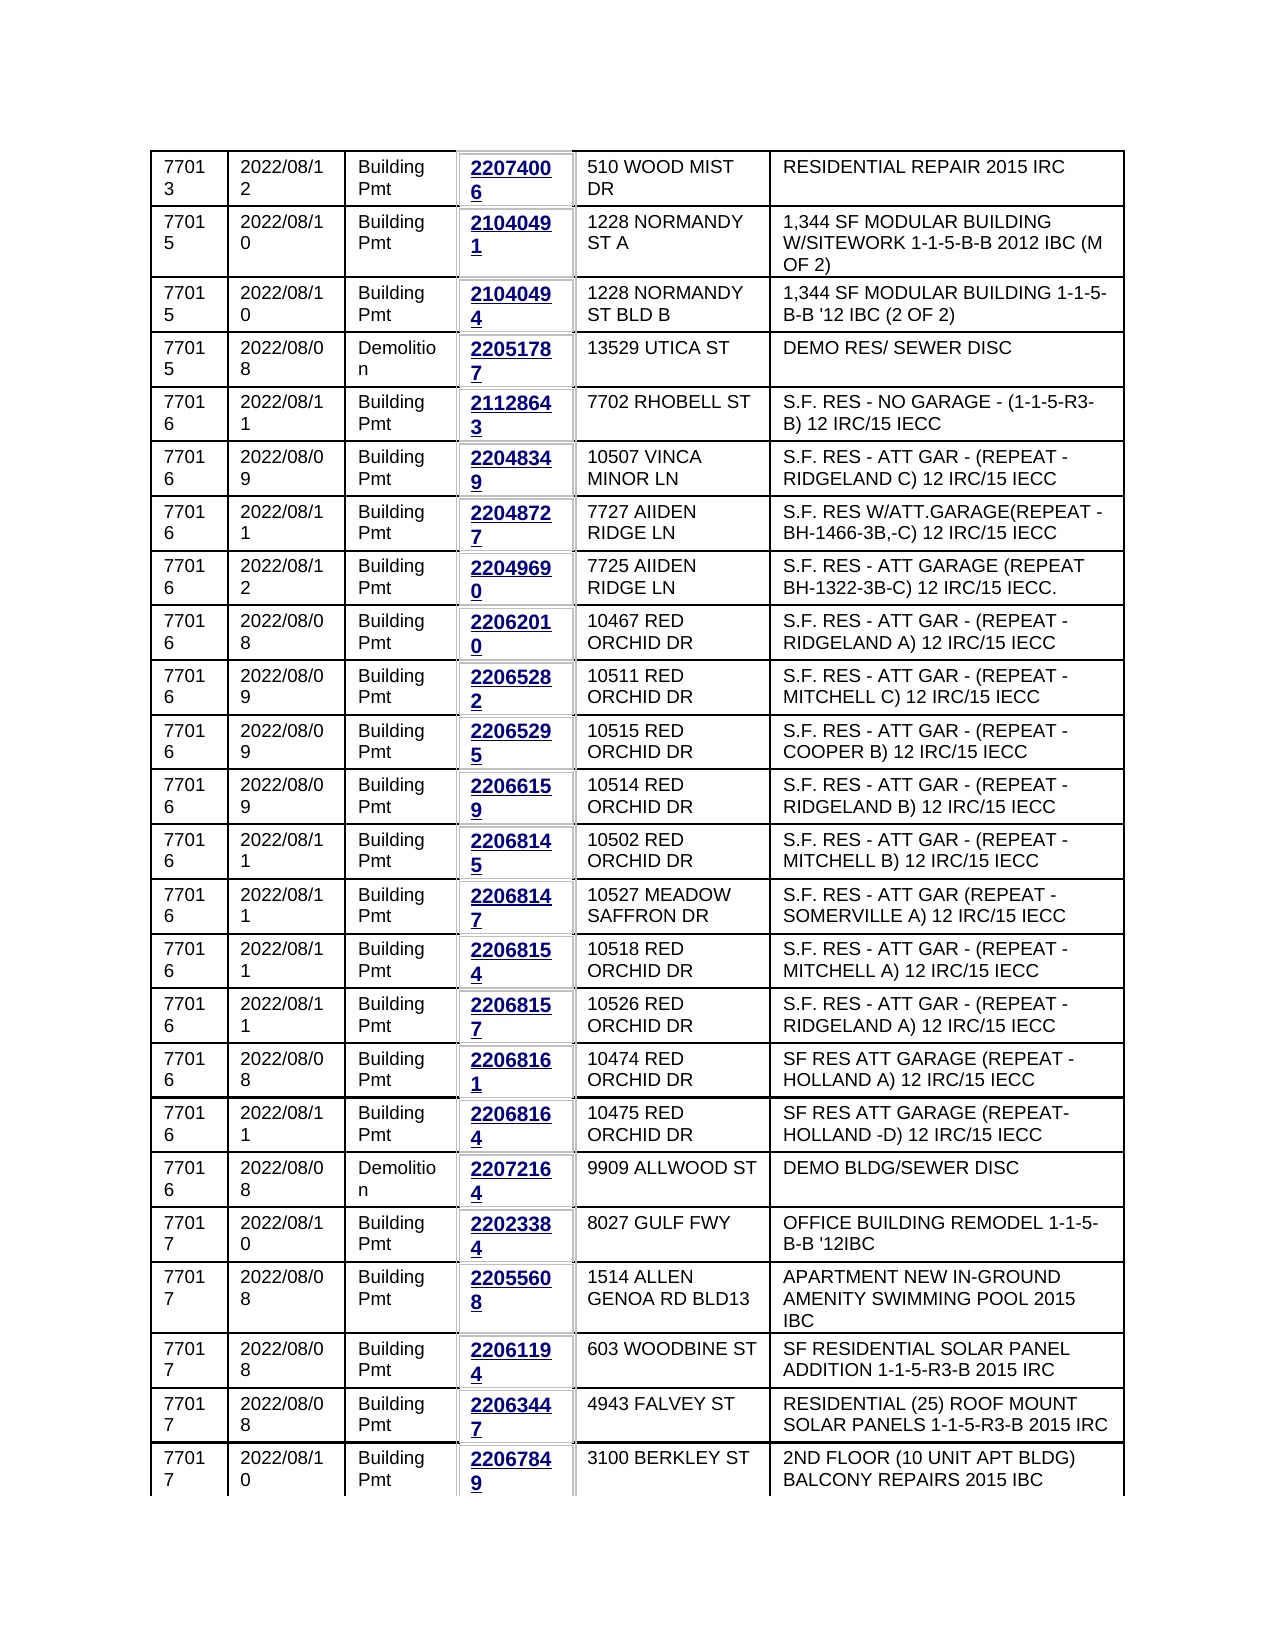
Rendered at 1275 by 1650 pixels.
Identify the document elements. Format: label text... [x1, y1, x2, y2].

table_cell 10515 RED ORCHID DR [577, 716, 769, 768]
table_cell APARTMENT NEW IN-GROUND AMENITY SWIMMING POOL 2015 IBC [771, 1263, 1123, 1332]
table_cell 77016 [152, 497, 227, 549]
table_cell 2022/08/11 [229, 880, 344, 932]
table_cell 22074006 [460, 155, 572, 205]
table_cell S.F. RES - ATT GAR (REPEAT - SOMERVILLE A) 12 IRC/15 IECC [771, 880, 1123, 932]
table_cell 22068145 [460, 828, 572, 878]
table_cell 2022/08/08 [229, 1334, 344, 1387]
table_cell 77016 [152, 661, 227, 714]
table_cell 510 WOOD MIST DR [577, 152, 769, 205]
table_cell Building Pmt [346, 207, 456, 276]
table_cell 10514 RED ORCHID DR [577, 770, 769, 823]
table_cell 1228 NORMANDY ST A [577, 207, 769, 276]
table_cell SF RES ATT GARAGE (REPEAT - HOLLAND A) 12 IRC/15 IECC [771, 1044, 1123, 1096]
table_cell 77016 [152, 1153, 227, 1206]
table_cell 77016 [152, 880, 227, 932]
table_cell 7725 AIIDEN RIDGE LN [577, 552, 769, 604]
table_cell 13529 UTICA ST [577, 333, 769, 386]
table_cell 9909 ALLWOOD ST [577, 1153, 769, 1206]
table_cell 2022/08/08 [229, 1153, 344, 1206]
table_cell 4943 FALVEY ST [577, 1389, 769, 1441]
table_cell S.F. RES - ATT GAR - (REPEAT - MITCHELL B) 12 IRC/15 IECC [771, 825, 1123, 878]
table_cell 8027 GULF FWY [577, 1208, 769, 1261]
table_cell 77016 [152, 552, 227, 604]
table_cell 22049690 [460, 554, 572, 604]
table_cell 7727 AIIDEN RIDGE LN [577, 497, 769, 549]
table_cell S.F. RES - ATT GARAGE (REPEAT BH-1322-3B-C) 12 IRC/15 IECC. [771, 552, 1123, 604]
table_cell 22066159 [460, 773, 572, 823]
table_cell 2022/08/09 [229, 770, 344, 823]
table_cell 77016 [152, 388, 227, 440]
table_cell S.F. RES - ATT GAR - (REPEAT - RIDGELAND C) 12 IRC/15 IECC [771, 442, 1123, 495]
table_cell 2022/08/08 [229, 1263, 344, 1332]
table_cell Building Pmt [346, 661, 456, 714]
table_cell Building Pmt [346, 1389, 456, 1441]
table_cell S.F. RES - NO GARAGE - (1-1-5-R3-B) 12 IRC/15 IECC [771, 388, 1123, 440]
table_cell Building Pmt [346, 1208, 456, 1261]
table_cell 10475 RED ORCHID DR [577, 1099, 769, 1151]
table_cell 10467 RED ORCHID DR [577, 606, 769, 659]
table_cell 2022/08/08 [229, 1389, 344, 1441]
table_cell 22067849 [460, 1446, 572, 1496]
table_cell 22063447 [460, 1391, 572, 1441]
table_cell RESIDENTIAL REPAIR 2015 IRC [771, 152, 1123, 205]
table_cell 2022/08/08 [229, 333, 344, 386]
table_cell 22062010 [460, 609, 572, 659]
table_cell 10507 VINCA MINOR LN [577, 442, 769, 495]
table_cell Building Pmt [346, 1099, 456, 1151]
table_cell 2022/08/10 [229, 1444, 344, 1496]
table_cell 77017 [152, 1389, 227, 1441]
table_cell Building Pmt [346, 1334, 456, 1387]
table_cell 1,344 SF MODULAR BUILDING W/SITEWORK 1-1-5-B-B 2012 IBC (M OF 2) [771, 207, 1123, 276]
table_cell 77015 [152, 207, 227, 276]
table_cell 77015 [152, 278, 227, 331]
table_cell SF RESIDENTIAL SOLAR PANEL ADDITION 1-1-5-R3-B 2015 IRC [771, 1334, 1123, 1387]
table_cell 2022/08/12 [229, 552, 344, 604]
table_cell 22023384 [460, 1211, 572, 1261]
table_cell Building Pmt [346, 388, 456, 440]
table_cell 77017 [152, 1208, 227, 1261]
table_cell OFFICE BUILDING REMODEL 1-1-5-B-B '12IBC [771, 1208, 1123, 1261]
table_cell 2022/08/08 [229, 1044, 344, 1096]
table_cell 77016 [152, 989, 227, 1042]
table_cell 21128643 [460, 390, 572, 440]
table_cell 22048727 [460, 500, 572, 549]
table_cell 3100 BERKLEY ST [577, 1444, 769, 1496]
table_cell 10526 RED ORCHID DR [577, 989, 769, 1042]
table_cell 22068154 [460, 937, 572, 987]
table_cell 2ND FLOOR (10 UNIT APT BLDG) BALCONY REPAIRS 2015 IBC [771, 1444, 1123, 1496]
table_cell 22068157 [460, 992, 572, 1042]
table_cell 22068147 [460, 882, 572, 932]
table_cell 10502 RED ORCHID DR [577, 825, 769, 878]
table_cell 2022/08/12 [229, 152, 344, 205]
table_cell 22061194 [460, 1337, 572, 1387]
table_cell 10511 RED ORCHID DR [577, 661, 769, 714]
table_cell 2022/08/11 [229, 989, 344, 1042]
table_cell Building Pmt [346, 716, 456, 768]
table_cell Building Pmt [346, 152, 456, 205]
table_cell 77016 [152, 442, 227, 495]
table_cell 2022/08/08 [229, 606, 344, 659]
table_cell Building Pmt [346, 1444, 456, 1496]
table_cell 10518 RED ORCHID DR [577, 935, 769, 987]
table_cell 77017 [152, 1334, 227, 1387]
table_cell 77015 [152, 333, 227, 386]
table_cell S.F. RES - ATT GAR - (REPEAT - MITCHELL A) 12 IRC/15 IECC [771, 935, 1123, 987]
table_cell 2022/08/10 [229, 1208, 344, 1261]
table_cell 2022/08/09 [229, 661, 344, 714]
table_cell Building Pmt [346, 989, 456, 1042]
table_cell 77016 [152, 770, 227, 823]
table_cell Building Pmt [346, 606, 456, 659]
table_cell Building Pmt [346, 880, 456, 932]
table_cell Building Pmt [346, 497, 456, 549]
table_cell 1514 ALLEN GENOA RD BLD13 [577, 1263, 769, 1332]
table_cell 77017 [152, 1263, 227, 1332]
table_cell 77017 [152, 1444, 227, 1496]
table_cell S.F. RES - ATT GAR - (REPEAT - RIDGELAND B) 12 IRC/15 IECC [771, 770, 1123, 823]
table_cell 77016 [152, 1044, 227, 1096]
table_cell 22065295 [460, 718, 572, 768]
table_cell 77016 [152, 825, 227, 878]
table_cell 22048349 [460, 445, 572, 495]
table_cell 2022/08/09 [229, 442, 344, 495]
table_cell Building Pmt [346, 770, 456, 823]
table_cell 77016 [152, 935, 227, 987]
table_cell Building Pmt [346, 1044, 456, 1096]
table_cell DEMO RES/ SEWER DISC [771, 333, 1123, 386]
table_cell SF RES ATT GARAGE (REPEAT- HOLLAND -D) 12 IRC/15 IECC [771, 1099, 1123, 1151]
table_cell 2022/08/09 [229, 716, 344, 768]
table_cell 2022/08/11 [229, 935, 344, 987]
table_cell 22065282 [460, 664, 572, 714]
table_cell S.F. RES - ATT GAR - (REPEAT - MITCHELL C) 12 IRC/15 IECC [771, 661, 1123, 714]
table_cell Building Pmt [346, 825, 456, 878]
table_cell 21040494 [460, 281, 572, 331]
table_cell DEMO BLDG/SEWER DISC [771, 1153, 1123, 1206]
table_cell 22051787 [460, 336, 572, 386]
table_cell 2022/08/10 [229, 278, 344, 331]
table_cell 2022/08/11 [229, 825, 344, 878]
table_cell S.F. RES - ATT GAR - (REPEAT - RIDGELAND A) 12 IRC/15 IECC [771, 989, 1123, 1042]
table_cell 603 WOODBINE ST [577, 1334, 769, 1387]
table_cell Building Pmt [346, 935, 456, 987]
table_cell 77016 [152, 606, 227, 659]
table_cell 2022/08/11 [229, 1099, 344, 1151]
table_cell Demolition [346, 1153, 456, 1206]
table_cell Demolition [346, 333, 456, 386]
table_cell 10527 MEADOW SAFFRON DR [577, 880, 769, 932]
table_cell 2022/08/11 [229, 388, 344, 440]
table_cell Building Pmt [346, 278, 456, 331]
table_cell 7702 RHOBELL ST [577, 388, 769, 440]
table_cell 10474 RED ORCHID DR [577, 1044, 769, 1096]
table_cell 2022/08/11 [229, 497, 344, 549]
table_cell 22068161 [460, 1047, 572, 1096]
table_cell 77013 [152, 152, 227, 205]
table_cell RESIDENTIAL (25) ROOF MOUNT SOLAR PANELS 1-1-5-R3-B 2015 IRC [771, 1389, 1123, 1441]
table_cell 22072164 [460, 1156, 572, 1206]
table_cell S.F. RES - ATT GAR - (REPEAT - COOPER B) 12 IRC/15 IECC [771, 716, 1123, 768]
table_cell Building Pmt [346, 1263, 456, 1332]
table_cell 22055608 [460, 1265, 572, 1332]
table_cell 2022/08/10 [229, 207, 344, 276]
table_cell 77016 [152, 716, 227, 768]
table_cell S.F. RES - ATT GAR - (REPEAT - RIDGELAND A) 12 IRC/15 IECC [771, 606, 1123, 659]
table_cell 22068164 [460, 1101, 572, 1151]
table_cell 1,344 SF MODULAR BUILDING 1-1-5-B-B '12 IBC (2 OF 2) [771, 278, 1123, 331]
table_cell 1228 NORMANDY ST BLD B [577, 278, 769, 331]
table_cell Building Pmt [346, 442, 456, 495]
table_cell 77016 [152, 1099, 227, 1151]
table_cell Building Pmt [346, 552, 456, 604]
table_cell 21040491 [460, 210, 572, 276]
table_cell S.F. RES W/ATT.GARAGE(REPEAT -BH-1466-3B,-C) 12 IRC/15 IECC [771, 497, 1123, 549]
